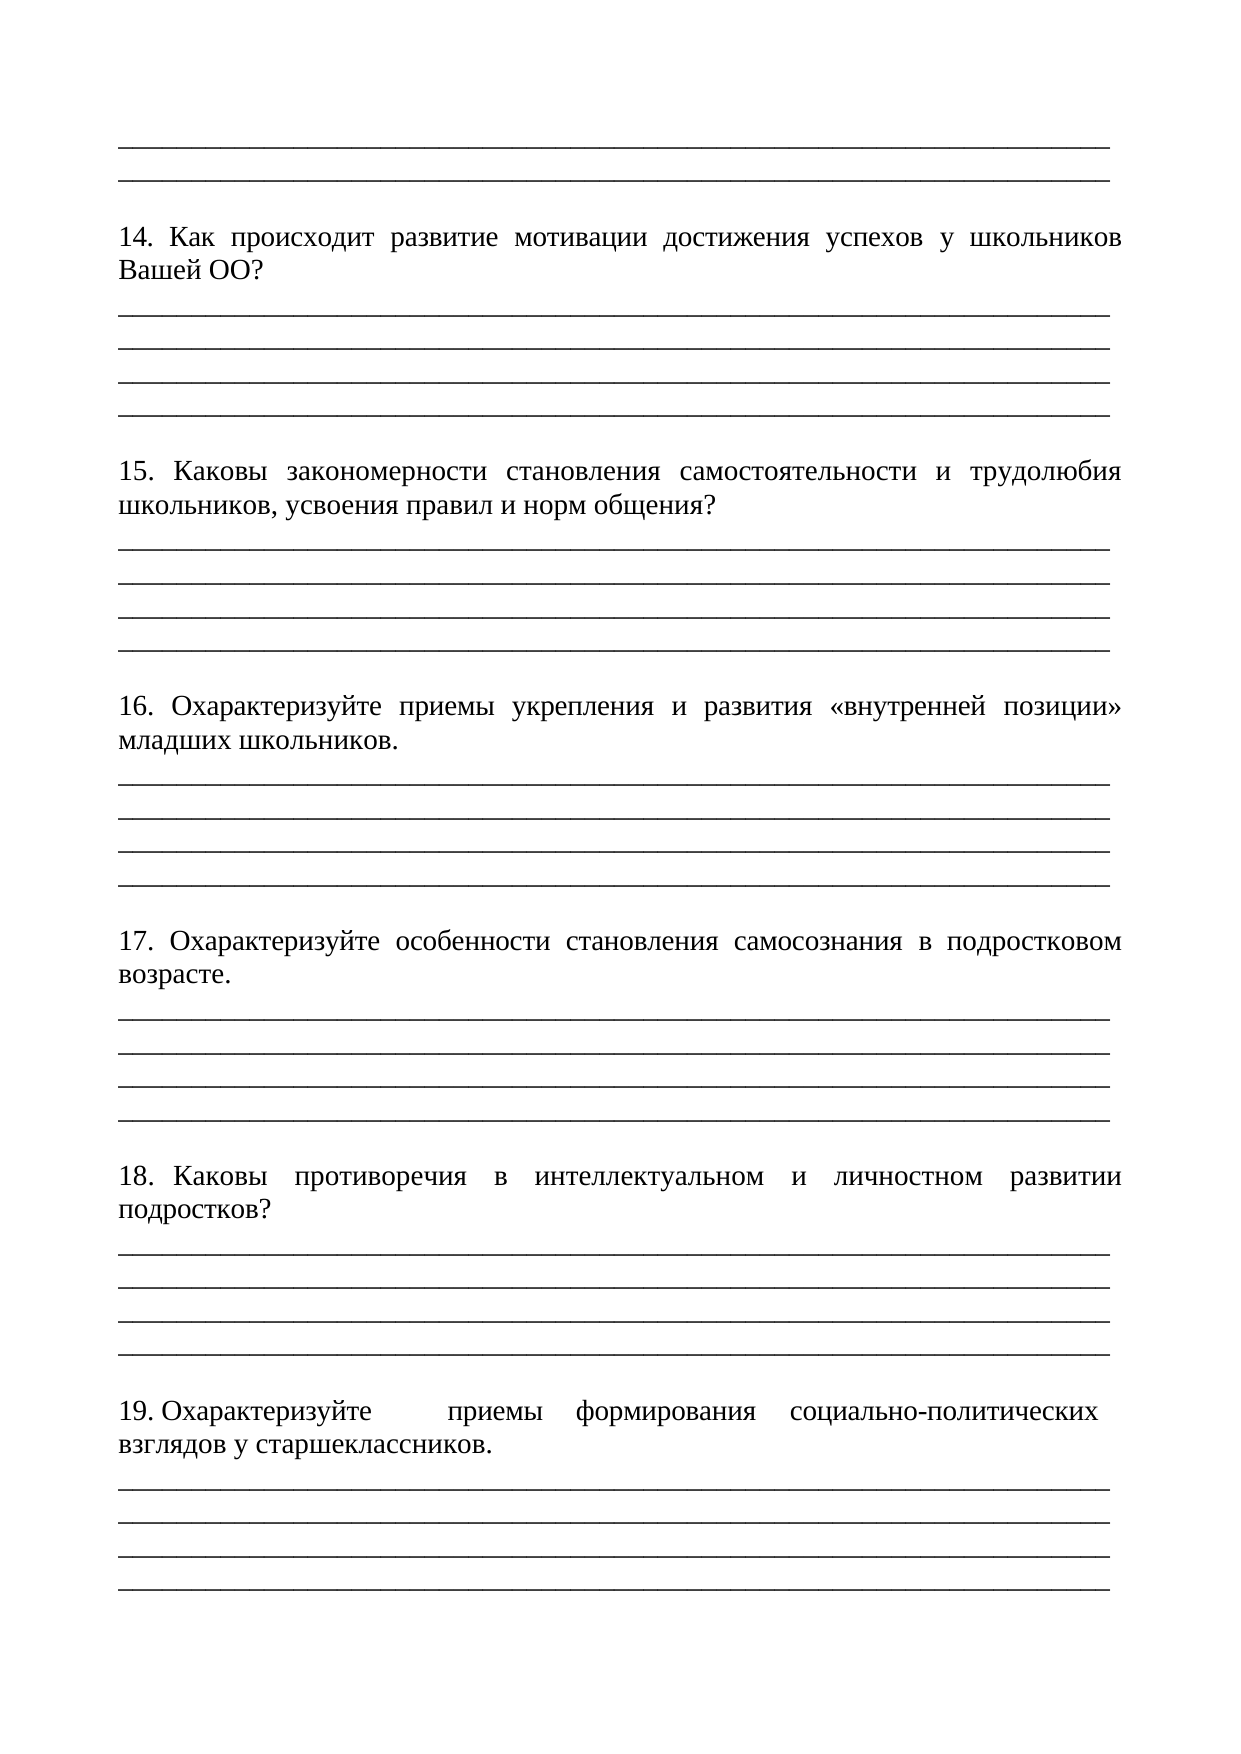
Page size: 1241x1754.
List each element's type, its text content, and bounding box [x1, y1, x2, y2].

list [118, 1460, 1122, 1594]
list 16. Охарактеризуйте приемы укрепления и развития «внутренней позиции» младших школьников. [118, 688, 1122, 755]
list 14. Как происходит развитие мотивации достижения успехов у школьников Вашей ОО? [118, 219, 1122, 286]
list 19. Охарактеризуйте приемы формирования социально-политических взглядов у старшеклассников. [118, 1393, 1122, 1460]
list 15. Каковы закономерности становления самостоятельности и трудолюбия школьников, усвоения правил и норм общения? [118, 453, 1122, 521]
list 17. Охарактеризуйте особенности становления самосознания в подростковом возрасте. [118, 923, 1122, 990]
list 18. Каковы противоречия в интеллектуальном и личностном развитии подростков? [118, 1158, 1122, 1225]
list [118, 118, 1122, 185]
